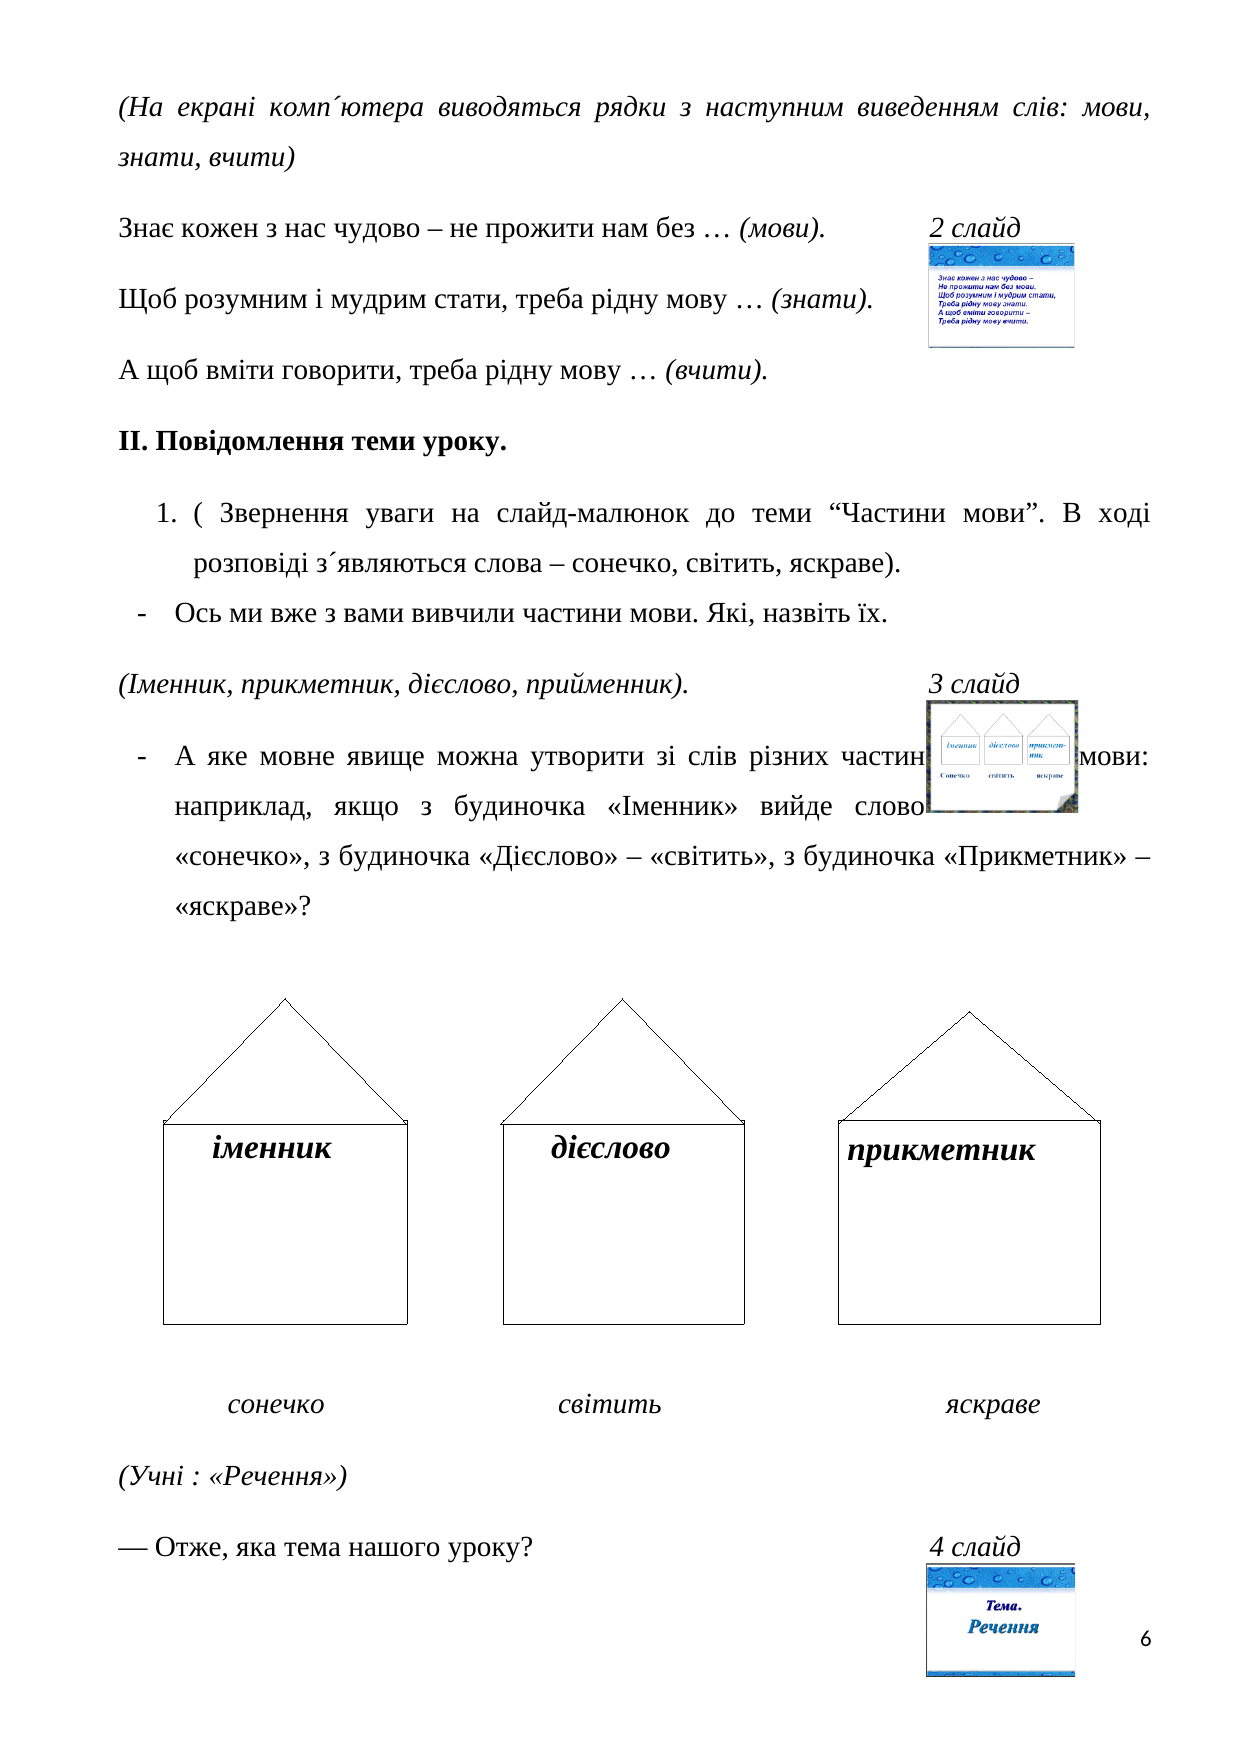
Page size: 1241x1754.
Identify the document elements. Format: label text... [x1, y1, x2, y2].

picture [928, 315, 1075, 348]
picture [928, 244, 1075, 281]
text (На екрані комп´ютера виводяться рядки з наступним виведенням слів: мови, знати, вчити) [118, 89, 1152, 172]
picture [926, 1563, 1075, 1677]
picture [926, 700, 1079, 738]
text Щоб розумним і мудрим стати, треба рідну мову … (знати). [118, 281, 1152, 315]
text (Іменник, прикметник, дієслово, прийменник). 3 слайд [118, 666, 1152, 700]
text (Учні : «Речення») [118, 1458, 1152, 1491]
text Знає кожен з нас чудово – не прожити нам без … (мови). 2 слайд [118, 210, 1152, 244]
text ― Отже, яка тема нашого уроку? 4 слайд [118, 1529, 1152, 1562]
list А яке мовне явище можна утворити зі слів різних частин мови: наприклад, якщо з будиночка «Іменник» вийде слово «сонечко», з будиночка «Дієслово» – «світить», з будиночка «Прикметник» – «яскраве»? [137, 738, 1152, 922]
list ( Звернення уваги на слайд-малюнок до теми “Частини мови”. В ході розповіді з´являються слова – сонечко, світить, яскраве). [156, 495, 1152, 578]
list Ось ми вже з вами вивчили частини мови. Які, назвіть їх. [137, 595, 1152, 629]
text А щоб вміти говорити, треба рідну мову … (вчити). [118, 352, 1152, 386]
text ІІ. Повідомлення теми уроку. [118, 423, 1152, 457]
text сонечко світить яскраве [118, 1387, 1152, 1420]
